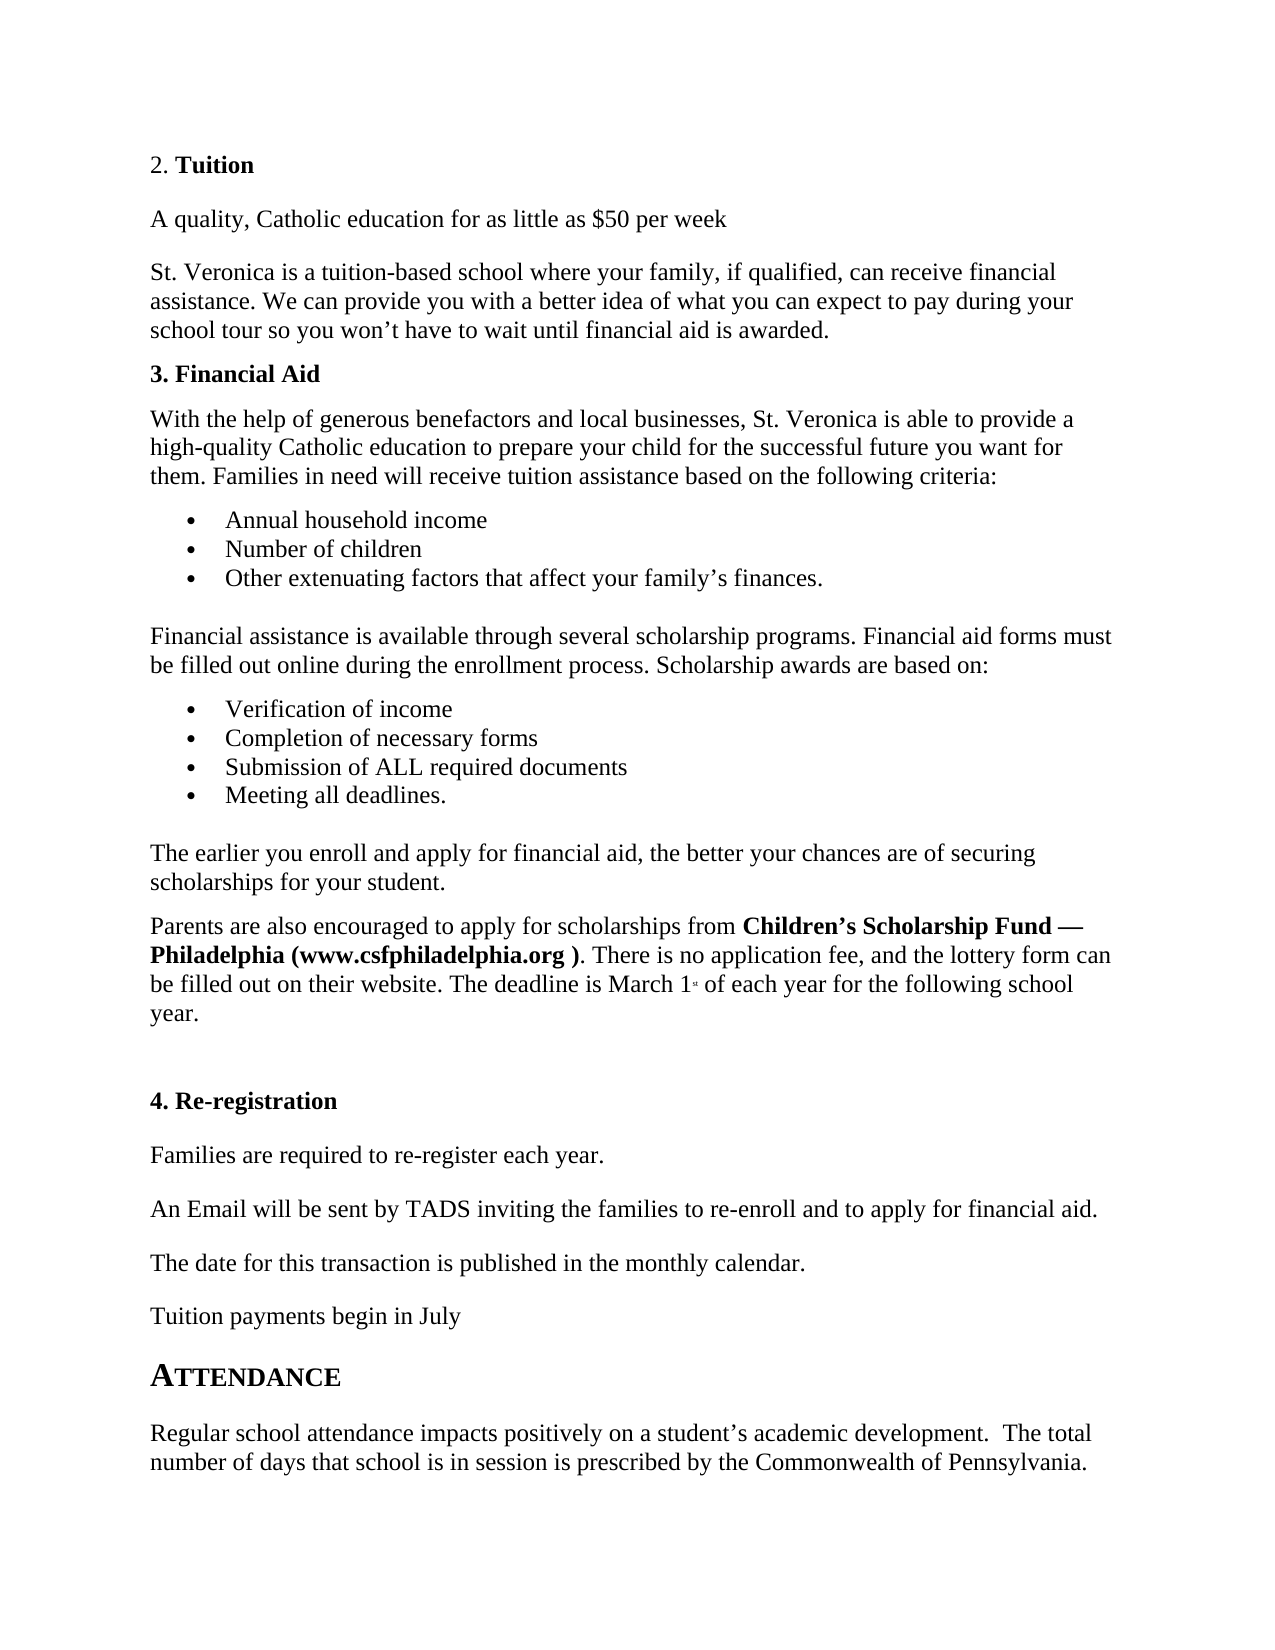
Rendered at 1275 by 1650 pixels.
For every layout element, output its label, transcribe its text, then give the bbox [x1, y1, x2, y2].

text With the help of generous benefactors and local businesses, St. Veronica is able to provide a high-quality Catholic education to prepare your child for the successful future you want for them. Families in need will receive tuition assistance based on the following criteria: [150, 404, 1125, 490]
text A quality, Catholic education for as little as $50 per week [150, 204, 1125, 232]
text An Email will be sent by TADS inviting the families to re-enroll and to apply for financial aid. [150, 1194, 1125, 1223]
text 2. Tuition [150, 150, 1125, 179]
list Submission of ALL required documents [187, 752, 1125, 780]
list Completion of necessary forms [187, 723, 1125, 752]
text Families are required to re-register each year. [150, 1140, 1125, 1169]
text Parents are also encouraged to apply for scholarships from Children’s Scholarship Fund — Philadelphia (www.csfphiladelphia.org ). There is no application fee, and the lottery form can be filled out on their website. The deadline is March 1st of each year for the following school year. [150, 911, 1125, 1026]
list Verification of income [187, 694, 1125, 723]
list Annual household income [187, 506, 1125, 534]
text 3. Financial Aid [150, 359, 1125, 388]
list Meeting all deadlines. [187, 780, 1125, 809]
list Number of children [187, 534, 1125, 563]
text Tuition payments begin in July [150, 1301, 1125, 1330]
text Attendance [150, 1355, 1125, 1393]
text 4. Re-registration [150, 1086, 1125, 1115]
text Regular school attendance impacts positively on a student’s academic development. The total number of days that school is in session is prescribed by the Commonwealth of Pennsylvania. [150, 1418, 1125, 1476]
text Financial assistance is available through several scholarship programs. Financial aid forms must be filled out online during the enrollment process. Scholarship awards are based on: [150, 621, 1125, 678]
text St. Veronica is a tuition-based school where your family, if qualified, can receive financial assistance. We can provide you with a better idea of what you can expect to pay during your school tour so you won’t have to wait until financial aid is awarded. [150, 257, 1125, 344]
text The earlier you enroll and apply for financial aid, the better your chances are of securing scholarships for your student. [150, 838, 1125, 896]
text The date for this transaction is published in the monthly calendar. [150, 1248, 1125, 1276]
list Other extenuating factors that affect your family’s finances. [187, 563, 1125, 592]
